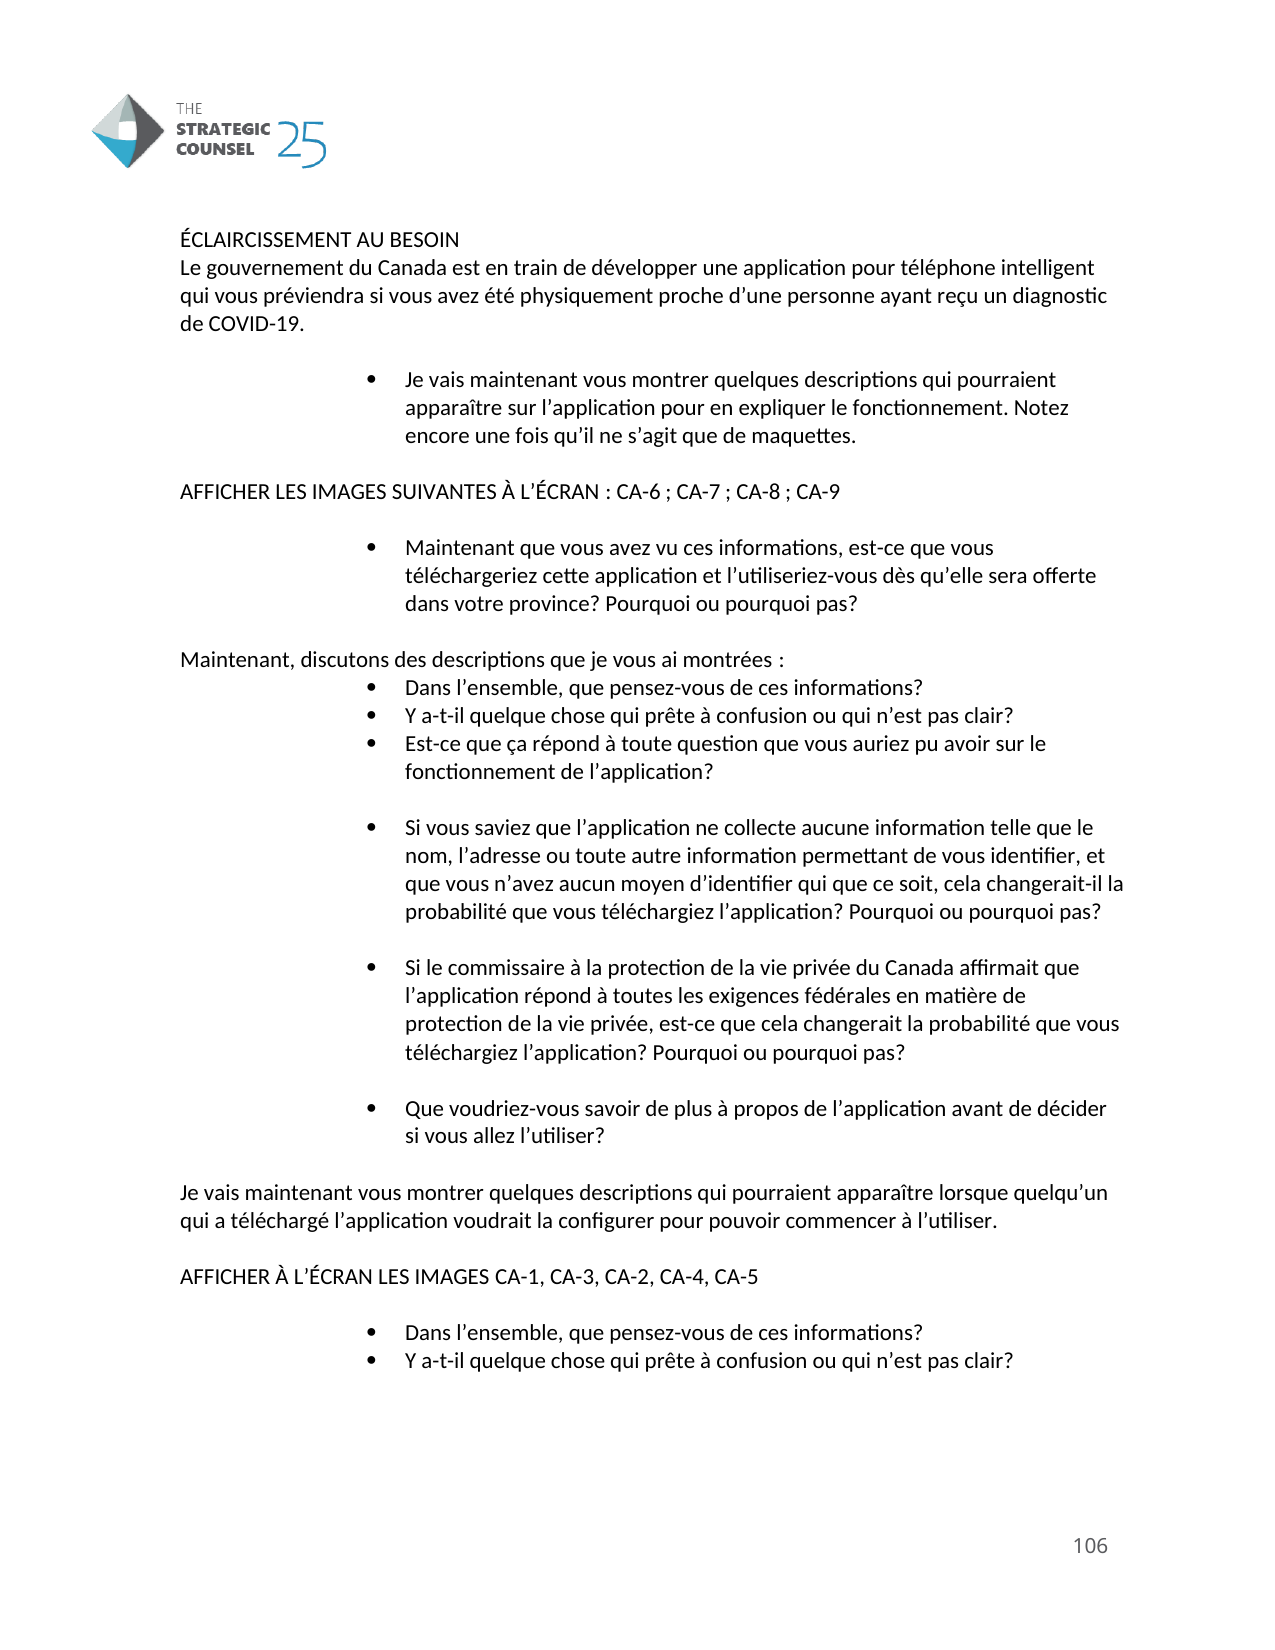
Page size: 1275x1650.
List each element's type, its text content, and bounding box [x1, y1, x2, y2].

list Est-ce que ça répond à toute question que vous auriez pu avoir sur le fonctionnement de l’application? [367, 729, 1125, 785]
list Dans l’ensemble, que pensez-vous de ces informations? [367, 1318, 1125, 1346]
list Je vais maintenant vous montrer quelques descriptions qui pourraient apparaître sur l’application pour en expliquer le fonctionnement. Notez encore une fois qu’il ne s’agit que de maquettes. [367, 365, 1125, 449]
list Y a-t-il quelque chose qui prête à confusion ou qui n’est pas clair? [367, 1346, 1125, 1374]
text Maintenant, discutons des descriptions que je vous ai montrées : [180, 645, 1125, 673]
list Si vous saviez que l’application ne collecte aucune information telle que le nom, l’adresse ou toute autre information permettant de vous identifier, et que vous n’avez aucun moyen d’identifier qui que ce soit, cela changerait-il la probabilité que vous téléchargiez l’application? Pourquoi ou pourquoi pas? [367, 813, 1125, 926]
picture [91, 72, 445, 215]
text AFFICHER LES IMAGES SUIVANTES À L’ÉCRAN : CA-6 ; CA-7 ; CA-8 ; CA-9 [180, 477, 1125, 505]
text Le gouvernement du Canada est en train de développer une application pour téléphone intelligent qui vous préviendra si vous avez été physiquement proche d’une personne ayant reçu un diagnostic de COVID-19. [180, 253, 1124, 337]
text AFFICHER À L’ÉCRAN LES IMAGES CA-1, CA-3, CA-2, CA-4, CA-5 [180, 1262, 1125, 1290]
list Que voudriez-vous savoir de plus à propos de l’application avant de décider si vous allez l’utiliser? [367, 1094, 1125, 1150]
list Maintenant que vous avez vu ces informations, est-ce que vous téléchargeriez cette application et l’utiliseriez-vous dès qu’elle sera offerte dans votre province? Pourquoi ou pourquoi pas? [367, 533, 1125, 617]
text Je vais maintenant vous montrer quelques descriptions qui pourraient apparaître lorsque quelqu’un qui a téléchargé l’application voudrait la configurer pour pouvoir commencer à l’utiliser. [180, 1178, 1125, 1234]
text ÉCLAIRCISSEMENT AU BESOIN [180, 225, 1124, 253]
list Si le commissaire à la protection de la vie privée du Canada affirmait que l’application répond à toutes les exigences fédérales en matière de protection de la vie privée, est-ce que cela changerait la probabilité que vous téléchargiez l’application? Pourquoi ou pourquoi pas? [367, 953, 1125, 1066]
list Dans l’ensemble, que pensez-vous de ces informations? [367, 673, 1125, 701]
list Y a-t-il quelque chose qui prête à confusion ou qui n’est pas clair? [367, 701, 1125, 729]
